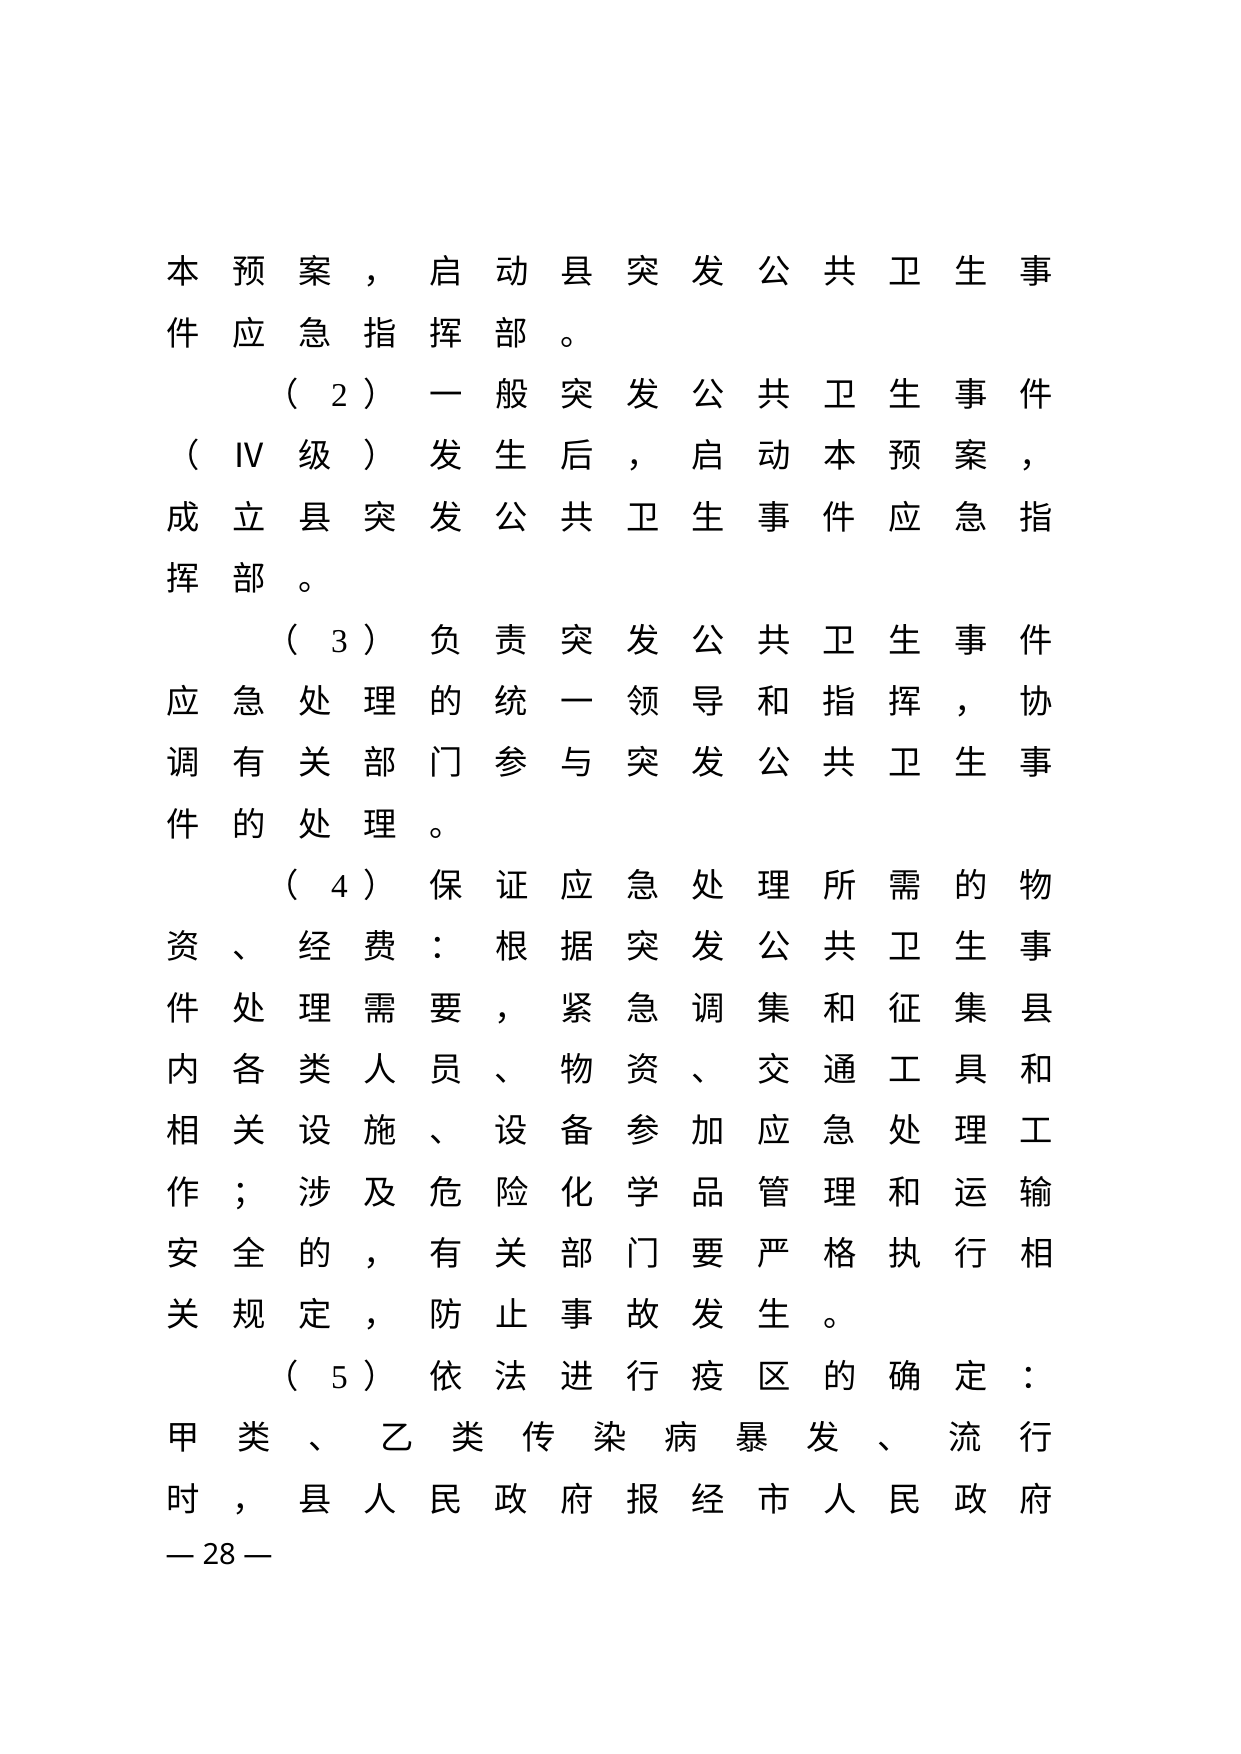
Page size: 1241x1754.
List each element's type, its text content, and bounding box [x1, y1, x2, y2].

text （2）一般突发公共卫生事件（Ⅳ级）发生后，启动本预案，成立县突发公共卫生事件应急指挥部。 [167, 361, 1085, 607]
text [167, 1343, 1085, 1527]
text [167, 239, 1085, 361]
text （3）负责突发公共卫生事件应急处理的统一领导和指挥，协调有关部门参与突发公共卫生事件的处理。 [167, 607, 1085, 852]
text （4）保证应急处理所需的物资、经费：根据突发公共卫生事件处理需要，紧急调集和征集县内各类人员、物资、交通工具和相关设施、设备参加应急处理工作；涉及危险化学品管理和运输安全的，有关部门要严格执行相关规定，防止事故发生。 [167, 852, 1085, 1343]
